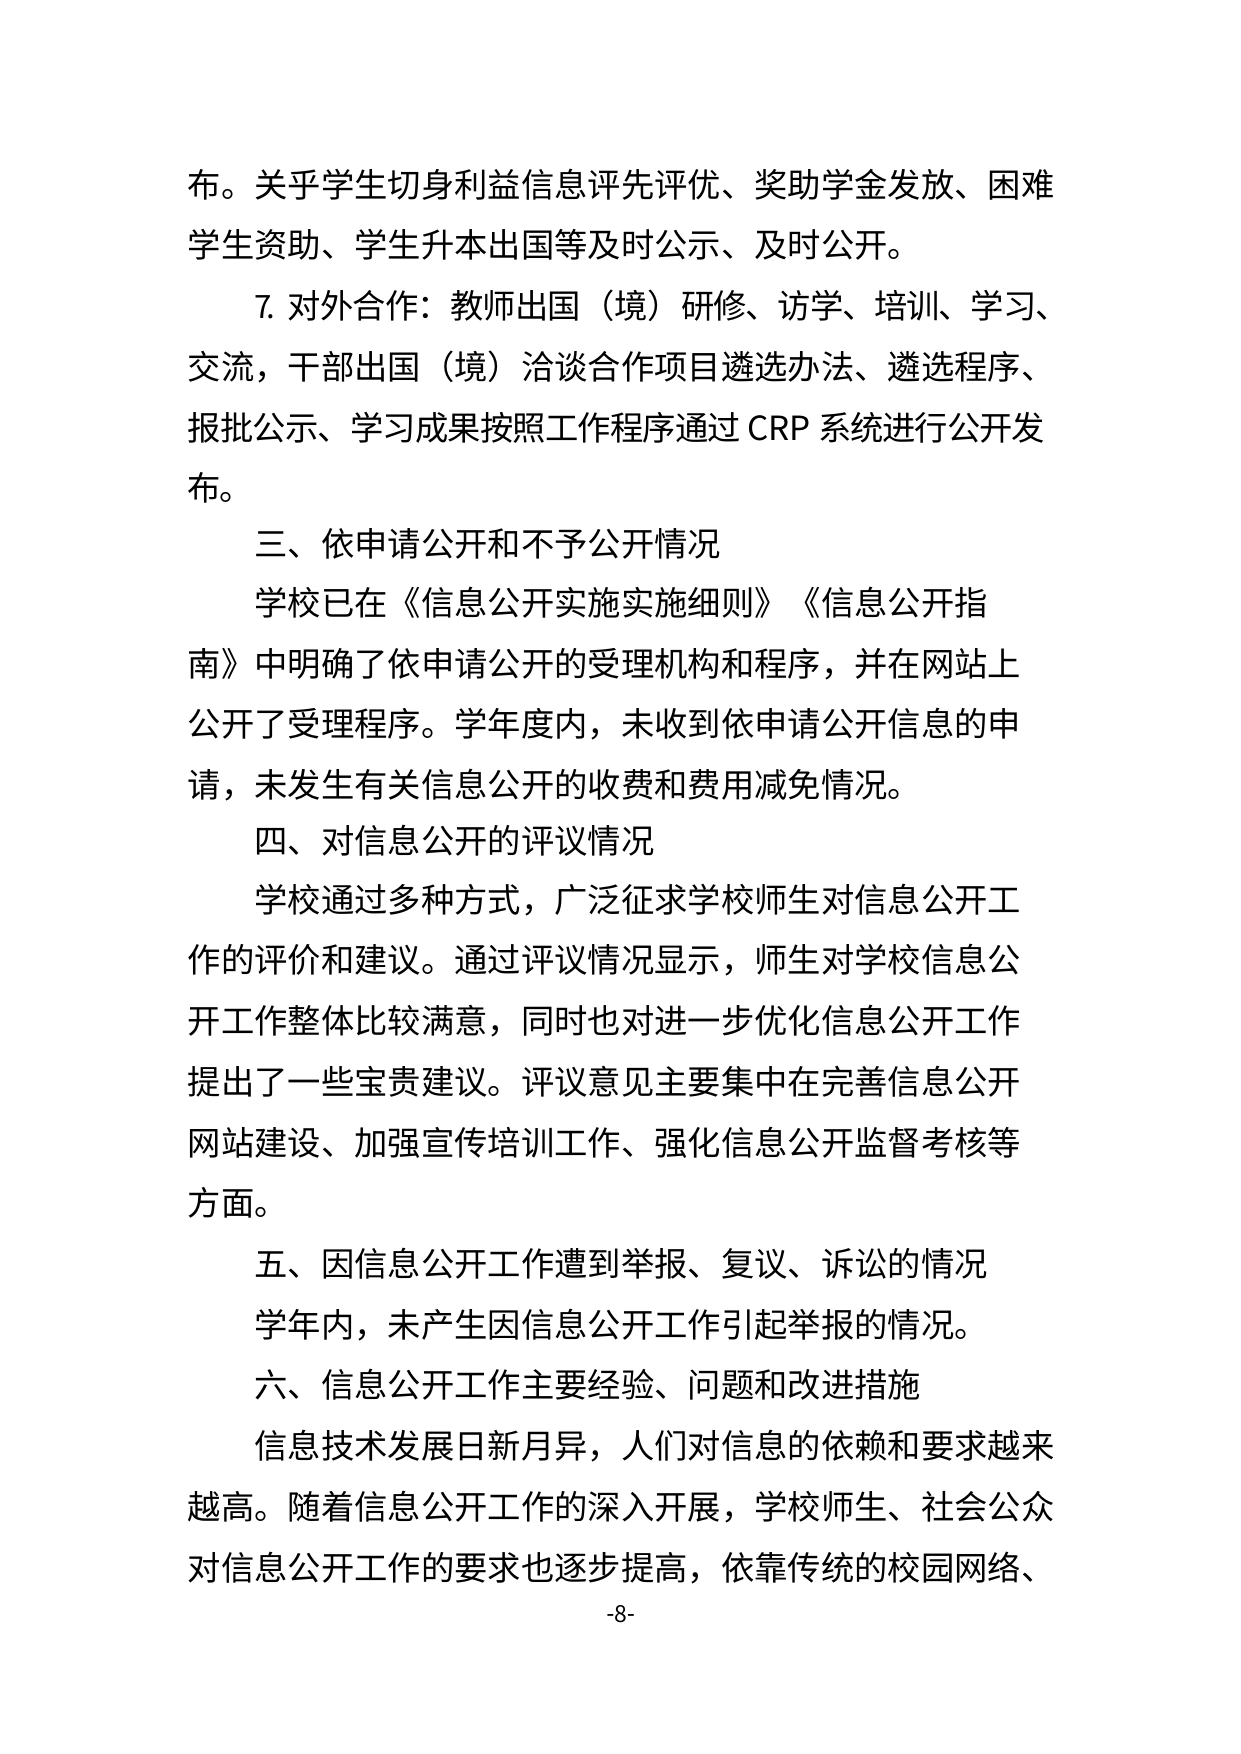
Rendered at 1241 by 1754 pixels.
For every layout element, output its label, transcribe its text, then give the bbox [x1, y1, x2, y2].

text 学校已在《信息公开实施实施细则》《信息公开指南》中明确了依申请公开的受理机构和程序，并在网站上公开了受理程序。学年度内，未收到依申请公开信息的申请，未发生有关信息公开的收费和费用减免情况。 [187, 577, 1054, 807]
text 布。关乎学生切身利益信息评先评优、奖助学金发放、困难学生资助、学生升本出国等及时公示、及时公开。 [187, 158, 1058, 267]
list 对外合作：教师出国（境）研修、访学、培训、学习、交流，干部出国（境）洽谈合作项目遴选办法、遴选程序、报批公示、学习成果按照工作程序通过 CRP 系统进行公开发布。 [187, 280, 1070, 510]
text 学校通过多种方式，广泛征求学校师生对信息公开工作的评价和建议。通过评议情况显示，师生对学校信息公开工作整体比较满意，同时也对进一步优化信息公开工作提出了一些宝贵建议。评议意见主要集中在完善信息公开网站建设、加强宣传培训工作、强化信息公开监督考核等方面。 [187, 873, 1054, 1225]
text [187, 1420, 1054, 1590]
text 三、依申请公开和不予公开情况 [254, 523, 1082, 565]
text 五、因信息公开工作遭到举报、复议、诉讼的情况学年内，未产生因信息公开工作引起举报的情况。六、信息公开工作主要经验、问题和改进措施 [254, 1238, 988, 1407]
text 四、对信息公开的评议情况 [254, 819, 1082, 862]
